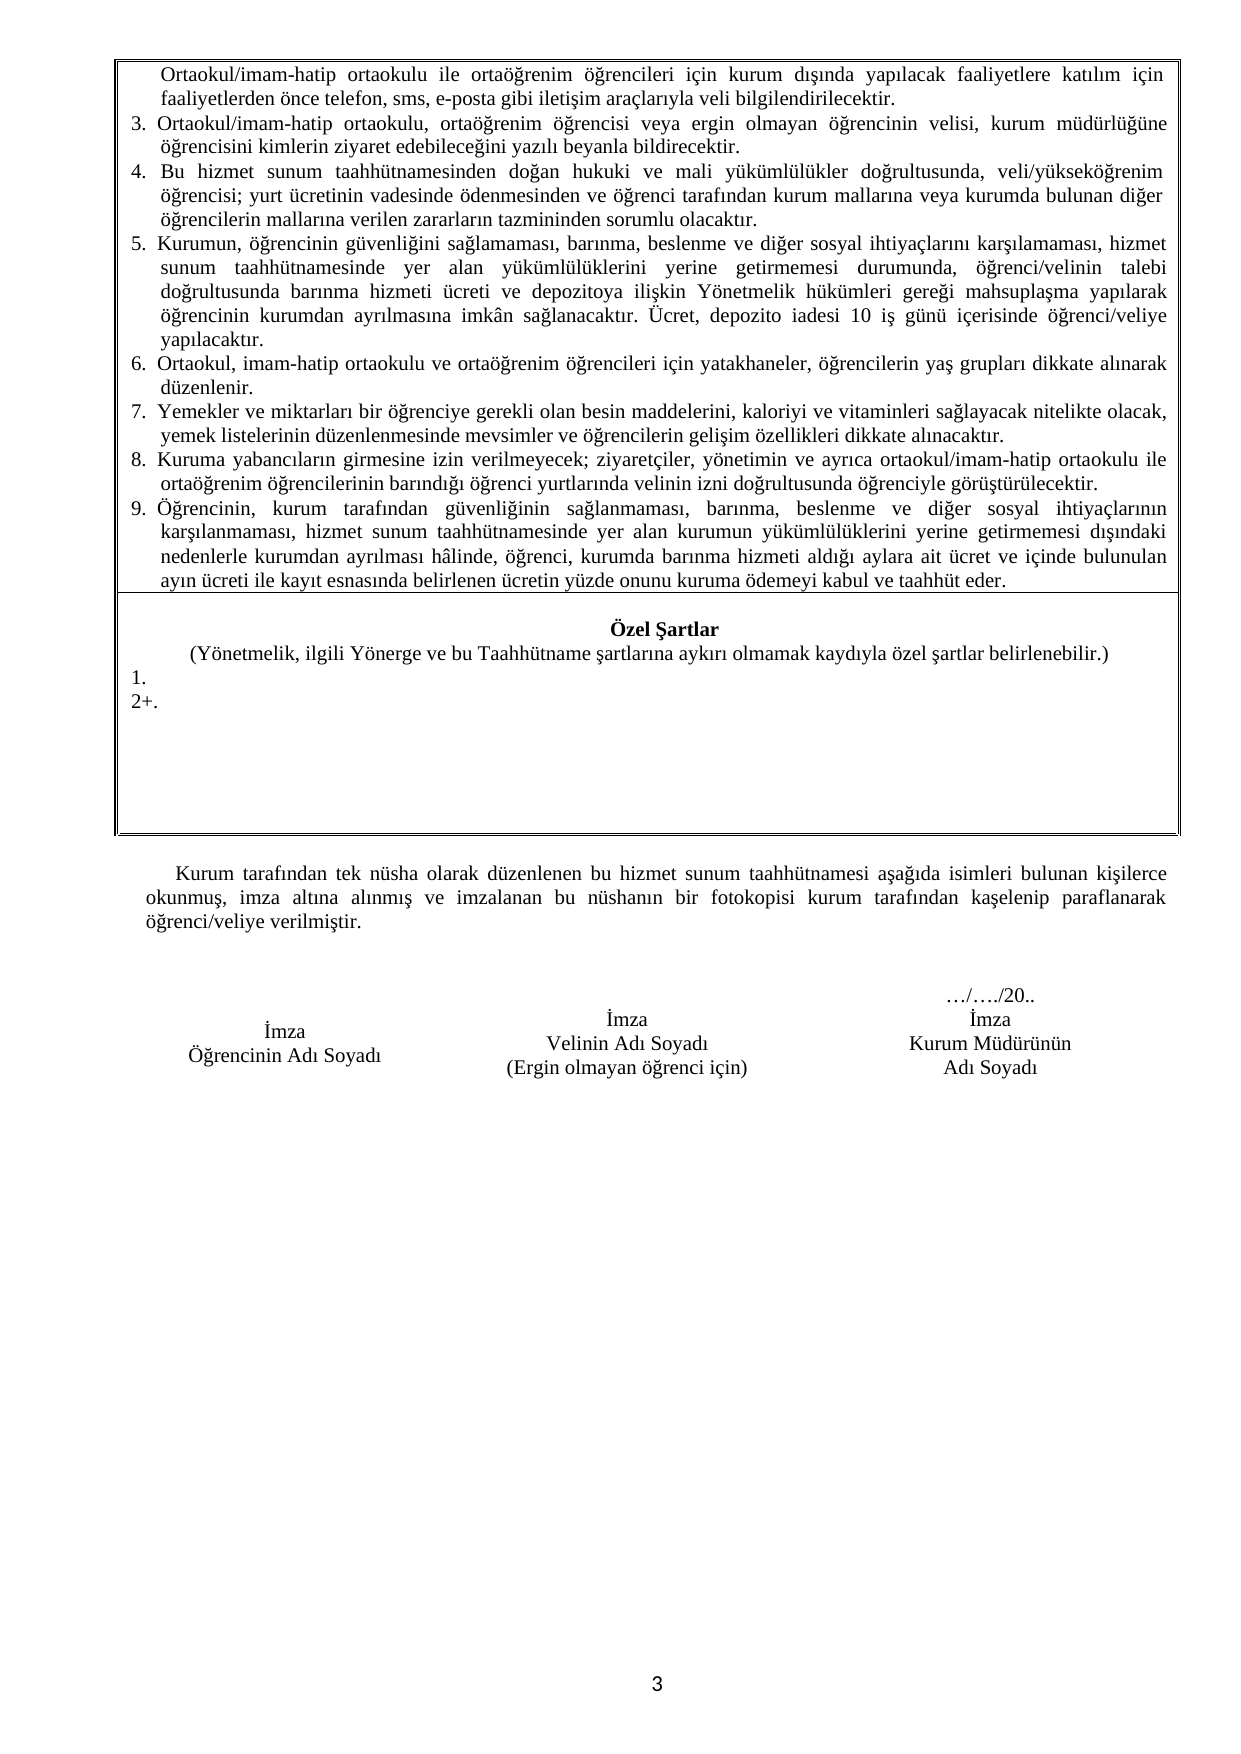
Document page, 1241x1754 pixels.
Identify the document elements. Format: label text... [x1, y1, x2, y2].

table_cell İmza Öğrencinin Adı Soyadı [116, 933, 453, 1079]
table_cell Özel Şartlar (Yönetmelik, ilgili Yönerge ve bu Taahhütname şartlarına aykırı olmamak kaydıyla özel şartlar belirlenebilir.) 1. 2+. [118, 593, 1178, 833]
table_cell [118, 62, 1178, 592]
table_cell …/…./20.. İmza Kurum Müdürünün Adı Soyadı [801, 933, 1179, 1079]
table_cell Kurum tarafından tek nüsha olarak düzenlenen bu hizmet sunum taahhütnamesi aşağıda isimleri bulunan kişilerce okunmuş, imza altına alınmış ve imzalanan bu nüshanın bir fotokopisi kurum tarafından kaşelenip paraflanarak öğrenci/veliye verilmiştir. [116, 833, 1179, 933]
table_cell İmza Velinin Adı Soyadı (Ergin olmayan öğrenci için) [454, 933, 800, 1079]
